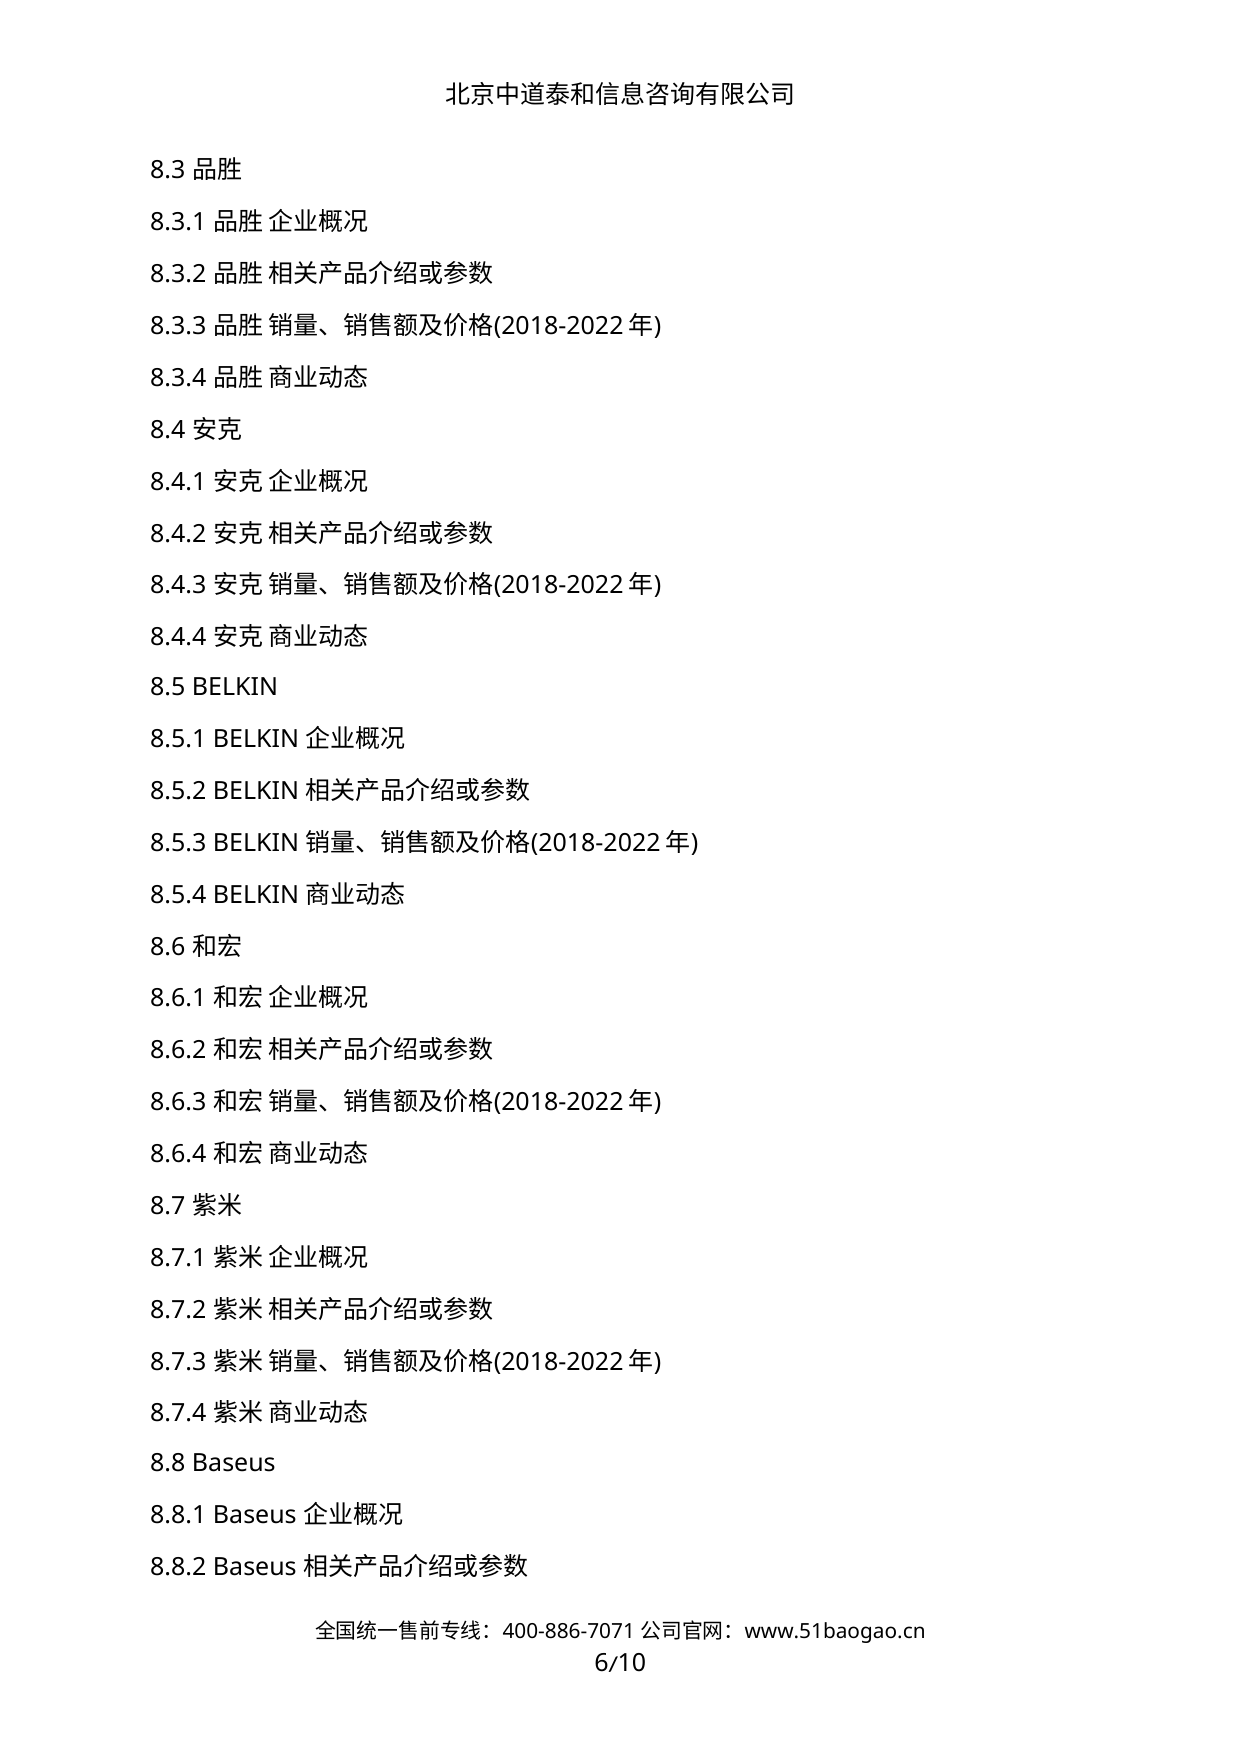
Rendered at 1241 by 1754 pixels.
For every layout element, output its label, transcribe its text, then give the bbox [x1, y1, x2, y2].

text 8.4.1 安克 企业概况 [150, 461, 1090, 497]
text 8.5.1 BELKIN 企业概况 [150, 718, 1090, 755]
text 8.3.4 品胜 商业动态 [150, 357, 1090, 394]
text 8.4.2 安克 相关产品介绍或参数 [150, 513, 1090, 549]
text 8.5.2 BELKIN 相关产品介绍或参数 [150, 770, 1090, 807]
text 8.4 安克 [150, 409, 1090, 446]
text 8.6.3 和宏 销量、销售额及价格(2018-2022年) [150, 1082, 1090, 1118]
text 8.5 BELKIN [150, 669, 1090, 703]
text 8.4.3 安克 销量、销售额及价格(2018-2022年) [150, 565, 1090, 601]
text 8.8 Baseus [150, 1445, 1090, 1479]
text 8.5.3 BELKIN 销量、销售额及价格(2018-2022年) [150, 822, 1090, 858]
text 8.6 和宏 [150, 926, 1090, 962]
text 8.7.3 紫米 销量、销售额及价格(2018-2022年) [150, 1341, 1090, 1377]
text 8.6.2 和宏 相关产品介绍或参数 [150, 1030, 1090, 1066]
text 8.4.4 安克 商业动态 [150, 617, 1090, 653]
text 8.8.2 Baseus 相关产品介绍或参数 [150, 1546, 1090, 1582]
text 8.7.4 紫米 商业动态 [150, 1393, 1090, 1429]
text 8.6.1 和宏 企业概况 [150, 978, 1090, 1014]
text 8.7 紫米 [150, 1185, 1090, 1222]
text 8.3 品胜 [150, 150, 1090, 186]
text 8.3.1 品胜 企业概况 [150, 202, 1090, 238]
text 8.5.4 BELKIN 商业动态 [150, 874, 1090, 910]
text 8.3.2 品胜 相关产品介绍或参数 [150, 254, 1090, 290]
text 8.6.4 和宏 商业动态 [150, 1133, 1090, 1170]
text 8.7.1 紫米 企业概况 [150, 1237, 1090, 1273]
text 8.3.3 品胜 销量、销售额及价格(2018-2022年) [150, 306, 1090, 342]
text 8.7.2 紫米 相关产品介绍或参数 [150, 1289, 1090, 1325]
text 8.8.1 Baseus 企业概况 [150, 1494, 1090, 1531]
